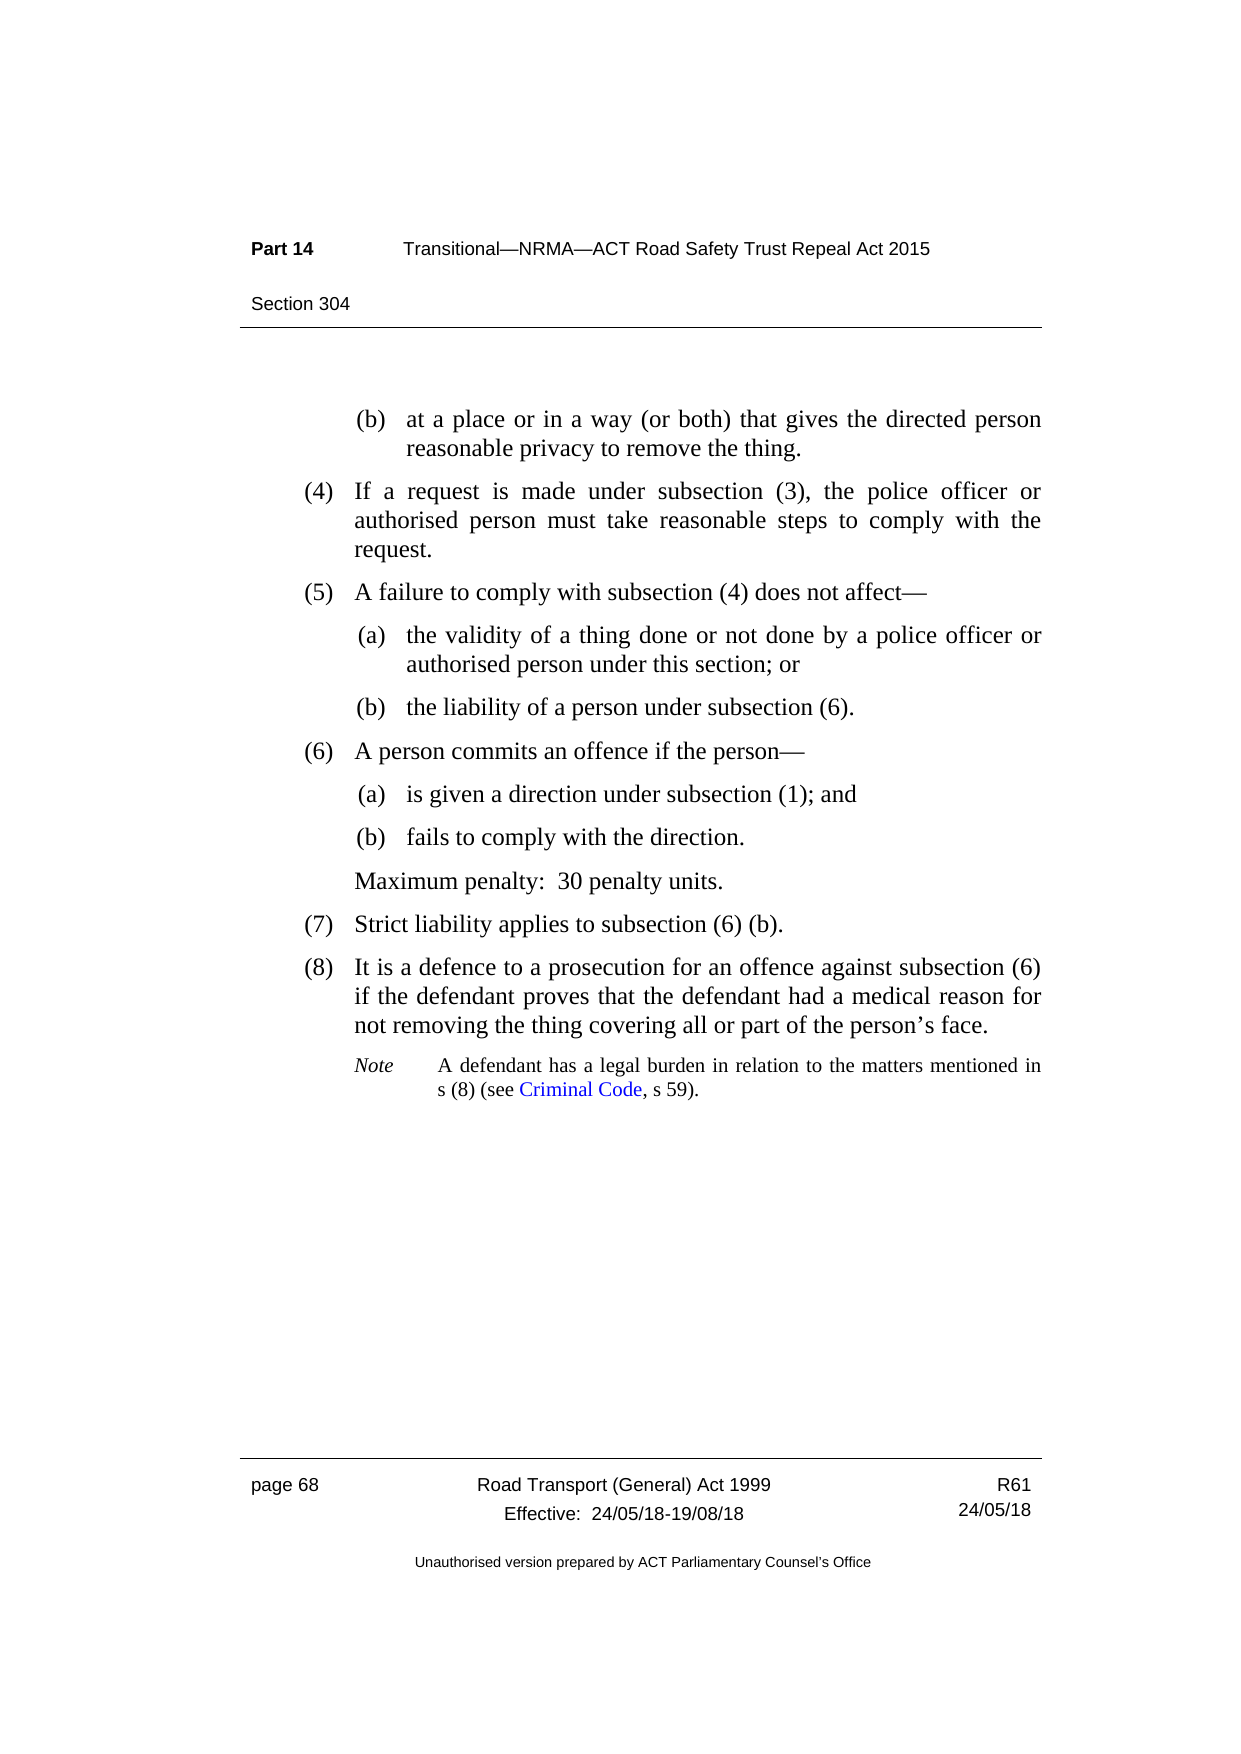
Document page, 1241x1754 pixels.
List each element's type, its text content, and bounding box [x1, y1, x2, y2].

text (b) at a place or in a way (or both) that gives the directed person reasonable privacy to remove the thing. [239, 404, 1042, 462]
text Maximum penalty: 30 penalty units. [354, 866, 1042, 894]
text (7) Strict liability applies to subsection (6) (b). [239, 909, 1042, 938]
text (a) the validity of a thing done or not done by a police officer or authorised person under this section; or [239, 620, 1042, 678]
text Note A defendant has a legal burden in relation to the matters mentioned in s (8) (see Criminal Code, s 59). [354, 1053, 1042, 1101]
text (b) fails to comply with the direction. [239, 822, 1042, 851]
text (4) If a request is made under subsection (3), the police officer or authorised person must take reasonable steps to comply with the request. [239, 476, 1042, 562]
text (a) is given a direction under subsection (1); and [239, 779, 1042, 808]
text (5) A failure to comply with subsection (4) does not affect— [239, 577, 1042, 606]
text (8) It is a defence to a prosecution for an offence against subsection (6) if the defendant proves that the defendant had a medical reason for not removing the thing covering all or part of the person’s face. [239, 952, 1042, 1039]
text (6) A person commits an offence if the person— [239, 736, 1042, 764]
text (b) the liability of a person under subsection (6). [239, 692, 1042, 721]
